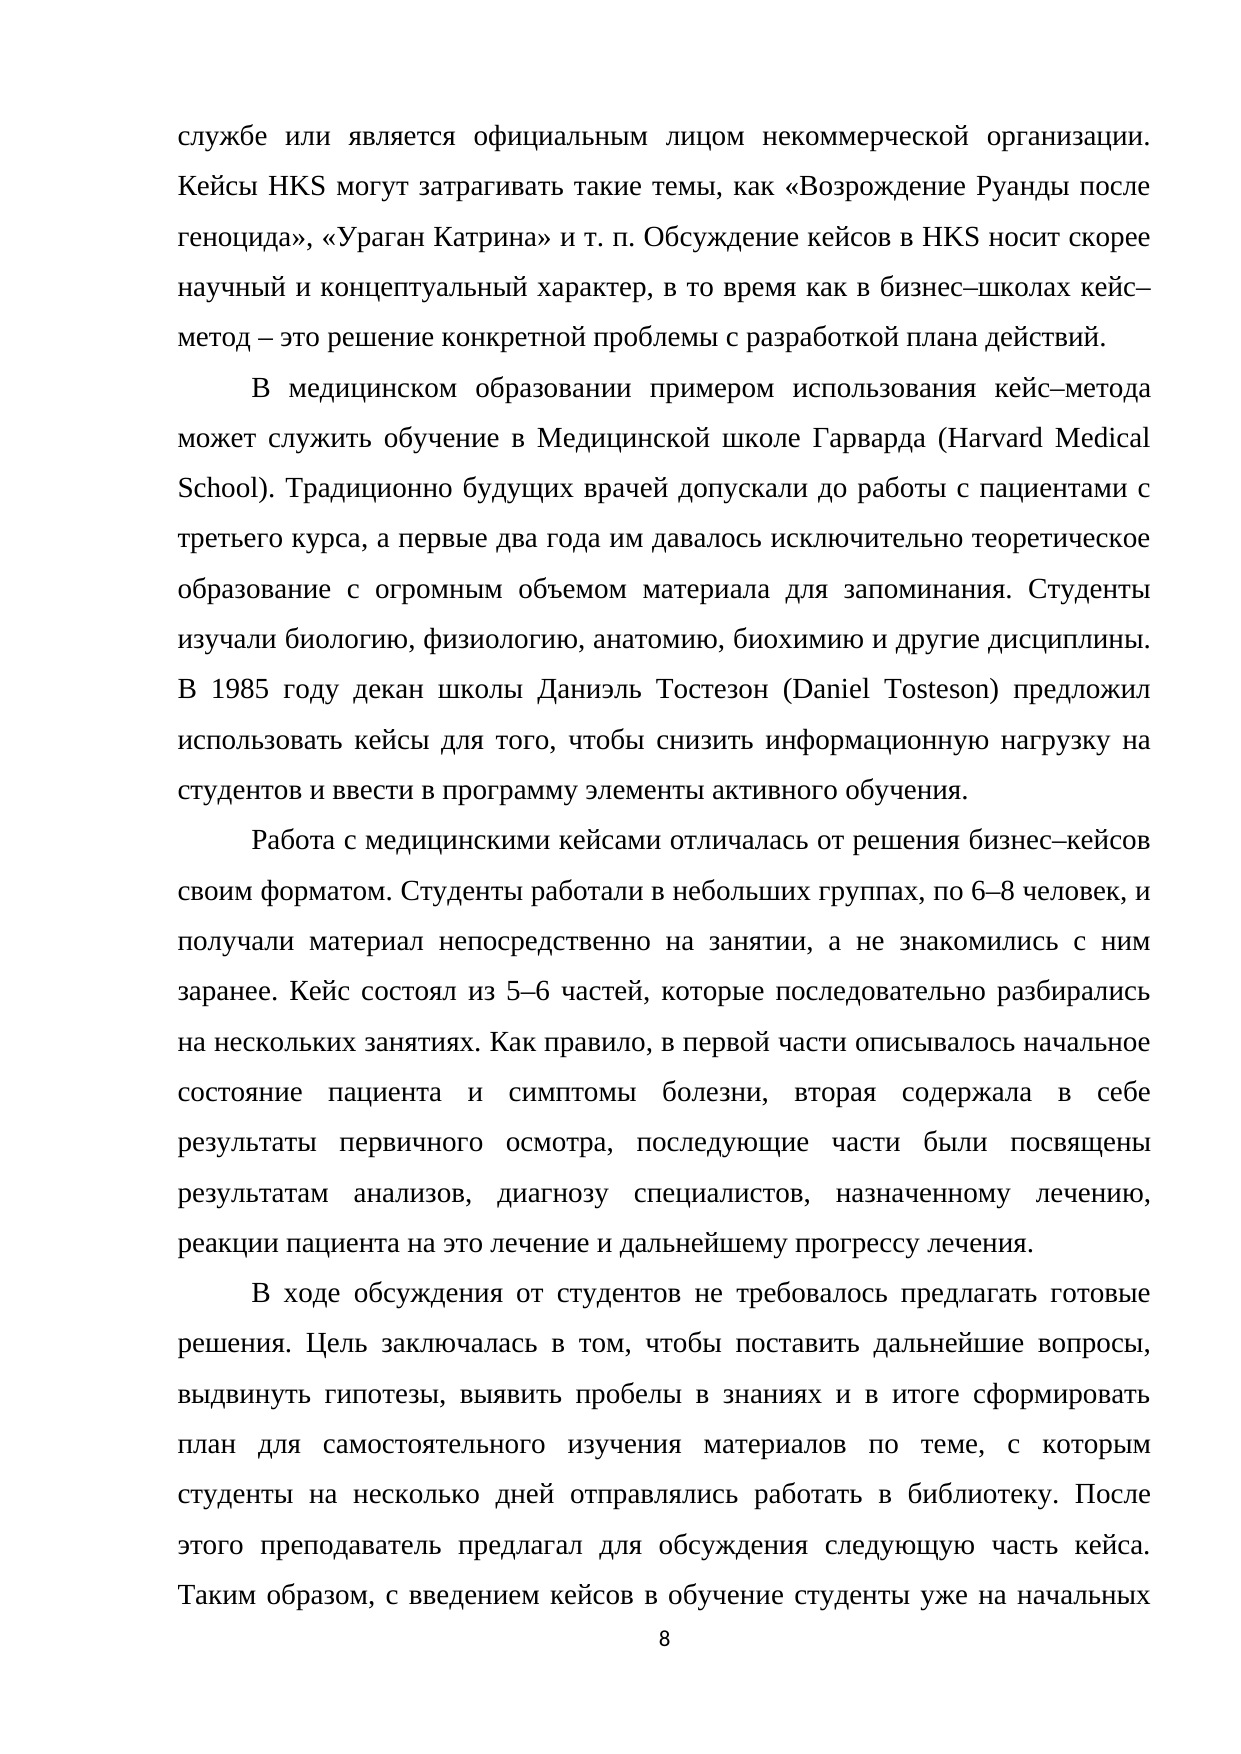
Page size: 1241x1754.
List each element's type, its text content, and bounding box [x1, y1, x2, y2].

text В медицинском образовании примером использования кейс–метода может служить обучение в Медицинской школе Гарварда (Harvard Medical School). Традиционно будущих врачей допускали до работы с пациентами с третьего курса, а первые два года им давалось исключительно теоретическое образование с огромным объемом материала для запоминания. Студенты изучали биологию, физиологию, анатомию, биохимию и другие дисциплины. В 1985 году декан школы Даниэль Тостезон (Daniel Tosteson) предложил использовать кейсы для того, чтобы снизить информационную нагрузку на студентов и ввести в программу элементы активного обучения. [177, 370, 1152, 806]
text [177, 118, 1152, 353]
text Работа с медицинскими кейсами отличалась от решения бизнес–кейсов своим форматом. Студенты работали в небольших группах, по 6–8 человек, и получали материал непосредственно на занятии, а не знакомились с ним заранее. Кейс состоял из 5–6 частей, которые последовательно разбирались на нескольких занятиях. Как правило, в первой части описывалось начальное состояние пациента и симптомы болезни, вторая содержала в себе результаты первичного осмотра, последующие части были посвящены результатам анализов, диагнозу специалистов, назначенному лечению, реакции пациента на это лечение и дальнейшему прогрессу лечения. [177, 822, 1152, 1258]
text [177, 1275, 1152, 1611]
